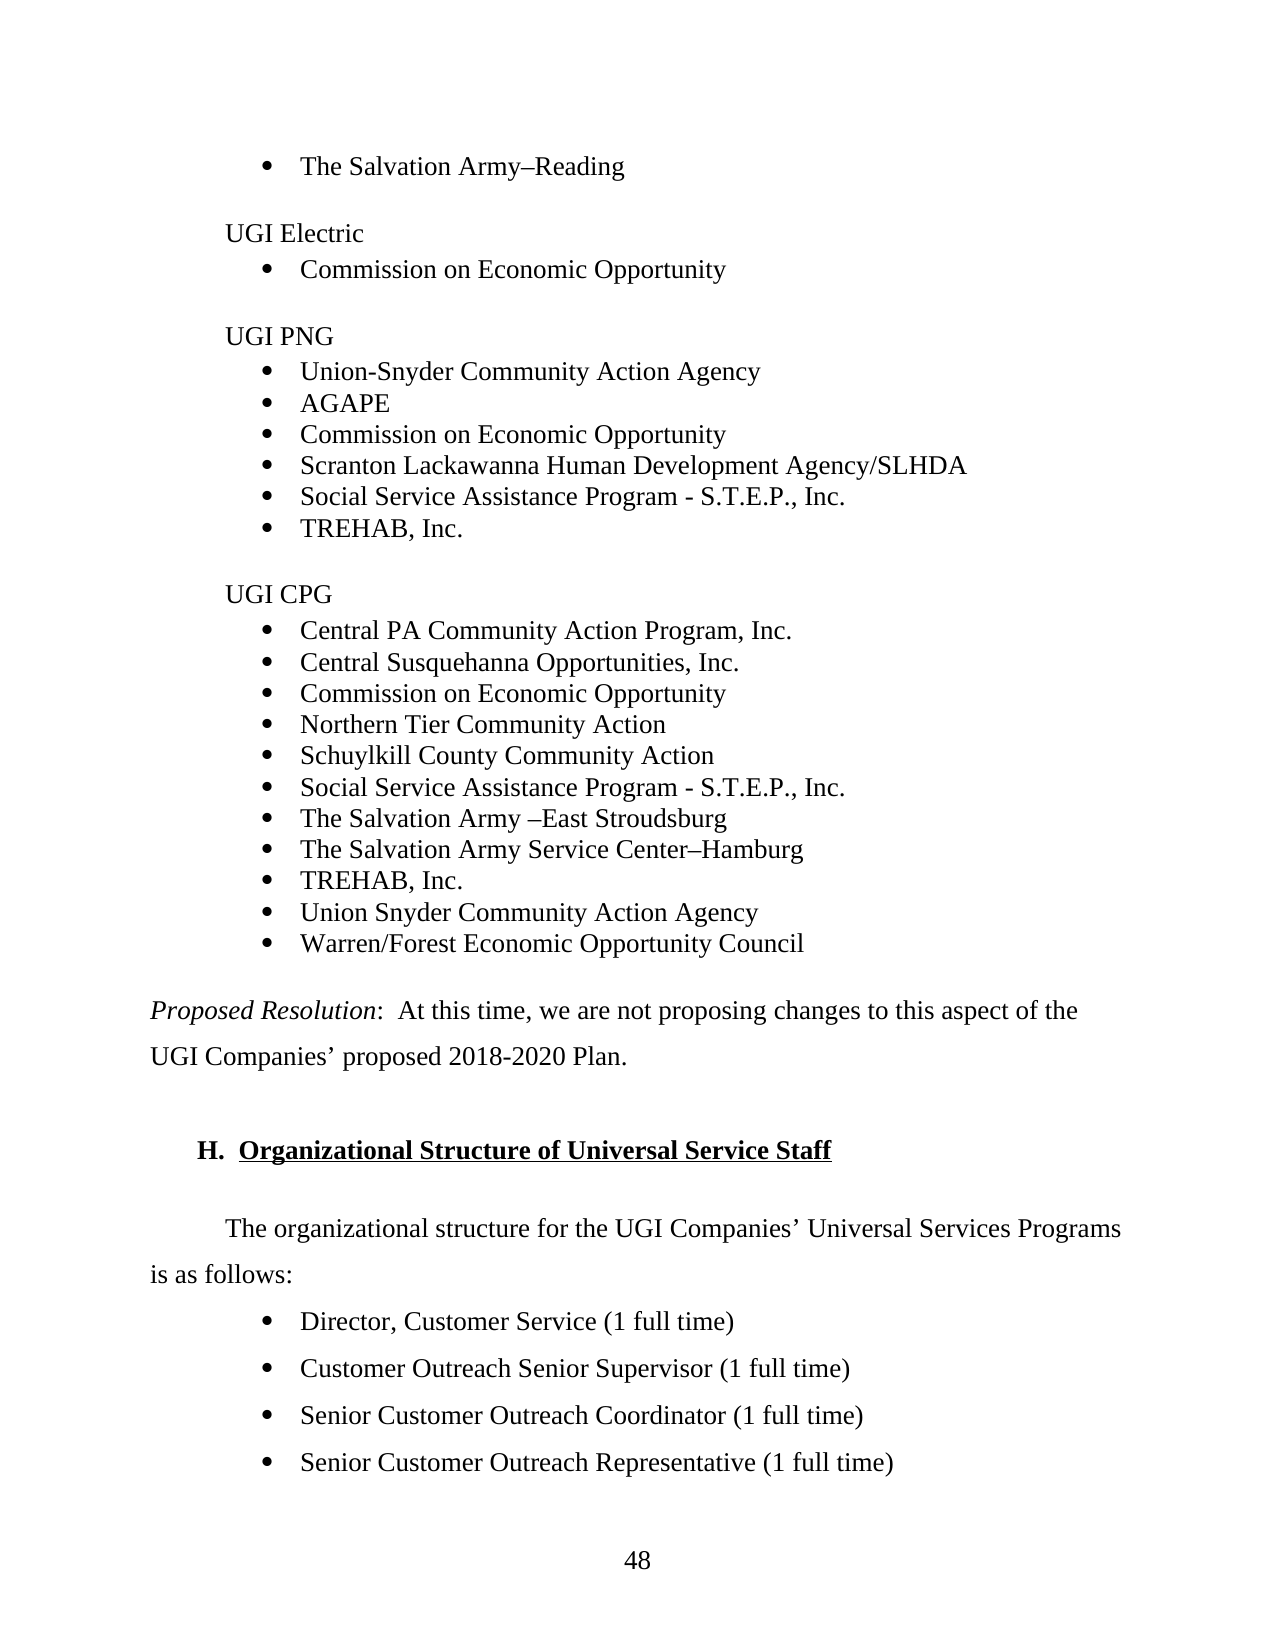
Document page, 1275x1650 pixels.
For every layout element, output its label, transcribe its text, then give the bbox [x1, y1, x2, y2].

list Union Snyder Community Action Agency [262, 896, 1125, 927]
list Social Service Assistance Program - S.T.E.P., Inc. [262, 480, 1125, 512]
text UGI PNG [225, 320, 1125, 351]
list Northern Tier Community Action [262, 708, 1125, 739]
list Customer Outreach Senior Supervisor (1 full time) [262, 1352, 1125, 1383]
list TREHAB, Inc. [262, 864, 1125, 896]
text The organizational structure for the UGI Companies’ Universal Services Programs is as follows: [150, 1212, 1125, 1289]
list The Salvation Army –East Stroudsburg [262, 802, 1125, 833]
list Commission on Economic Opportunity [262, 677, 1125, 708]
text UGI CPG [225, 579, 1125, 610]
list The Salvation Army Service Center–Hamburg [262, 833, 1125, 864]
list Senior Customer Outreach Coordinator (1 full time) [262, 1399, 1125, 1430]
list Social Service Assistance Program - S.T.E.P., Inc. [262, 771, 1125, 802]
list Central Susquehanna Opportunities, Inc. [262, 646, 1125, 677]
list Warren/Forest Economic Opportunity Council [262, 927, 1125, 958]
list Union-Snyder Community Action Agency [262, 355, 1125, 387]
list Director, Customer Service (1 full time) [262, 1305, 1125, 1336]
list Commission on Economic Opportunity [262, 253, 1125, 284]
list AGAPE [262, 387, 1125, 418]
list TREHAB, Inc. [262, 512, 1125, 543]
list Central PA Community Action Program, Inc. [262, 614, 1125, 646]
list Schuylkill County Community Action [262, 739, 1125, 771]
list Senior Customer Outreach Representative (1 full time) [262, 1446, 1125, 1477]
text H. Organizational Structure of Universal Service Staff [197, 1134, 1125, 1165]
text UGI Electric [225, 217, 1125, 248]
list Commission on Economic Opportunity [262, 418, 1125, 449]
list Scranton Lackawanna Human Development Agency/SLHDA [262, 449, 1125, 480]
list The Salvation Army–Reading [262, 150, 1125, 181]
text Proposed Resolution: At this time, we are not proposing changes to this aspect of the UGI Companies’ proposed 2018-2020 Plan. [150, 994, 1125, 1072]
